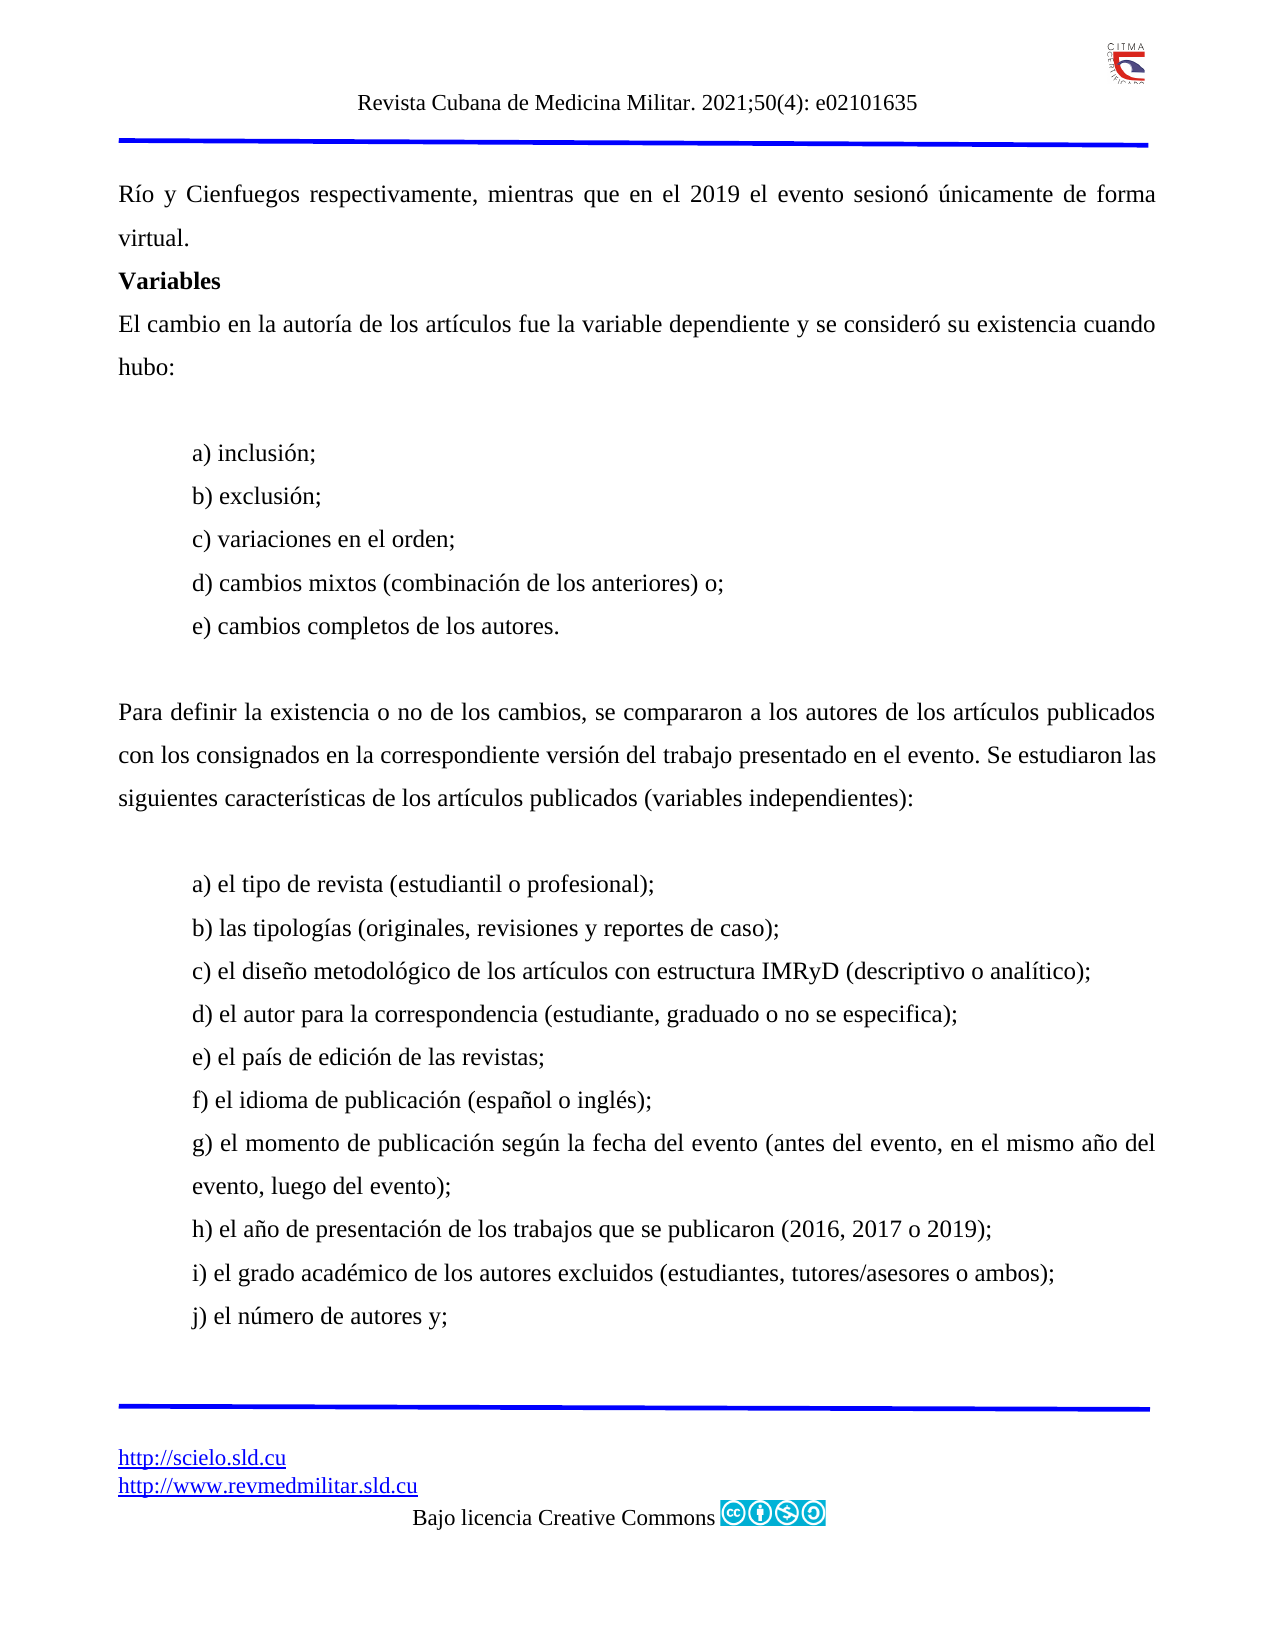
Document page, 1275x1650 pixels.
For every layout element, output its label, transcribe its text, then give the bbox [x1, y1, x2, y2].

text Variables [118, 266, 1157, 294]
text c) variaciones en el orden; [192, 524, 1157, 553]
text b) exclusión; [192, 481, 1157, 510]
text a) el tipo de revista (estudiantil o profesional); [192, 869, 1157, 898]
text a) inclusión; [192, 438, 1157, 467]
text g) el momento de publicación según la fecha del evento (antes del evento, en el mismo año del evento, luego del evento); [192, 1128, 1157, 1200]
picture [720, 1500, 826, 1526]
text h) el año de presentación de los trabajos que se publicaron (2016, 2017 o 2019); [192, 1214, 1157, 1243]
text d) el autor para la correspondencia (estudiante, graduado o no se especifica); [192, 999, 1157, 1028]
text e) el país de edición de las revistas; [192, 1042, 1157, 1071]
text b) las tipologías (originales, revisiones y reportes de caso); [192, 913, 1157, 941]
text El cambio en la autoría de los artículos fue la variable dependiente y se consideró su existencia cuando hubo: [118, 309, 1157, 381]
text i) el grado académico de los autores excluidos (estudiantes, tutores/asesores o ambos); [192, 1258, 1157, 1286]
text Para definir la existencia o no de los cambios, se compararon a los autores de los artículos publicados con los consignados en la correspondiente versión del trabajo presentado en el evento. Se estudiaron las siguientes características de los artículos publicados (variables independientes): [118, 697, 1157, 812]
text d) cambios mixtos (combinación de los anteriores) o; [192, 568, 1157, 596]
text e) cambios completos de los autores. [192, 611, 1157, 639]
text f) el idioma de publicación (español o inglés); [192, 1085, 1157, 1114]
picture [1107, 43, 1145, 84]
text j) el número de autores y; [192, 1301, 1157, 1329]
text c) el diseño metodológico de los artículos con estructura IMRyD (descriptivo o analítico); [192, 956, 1157, 984]
